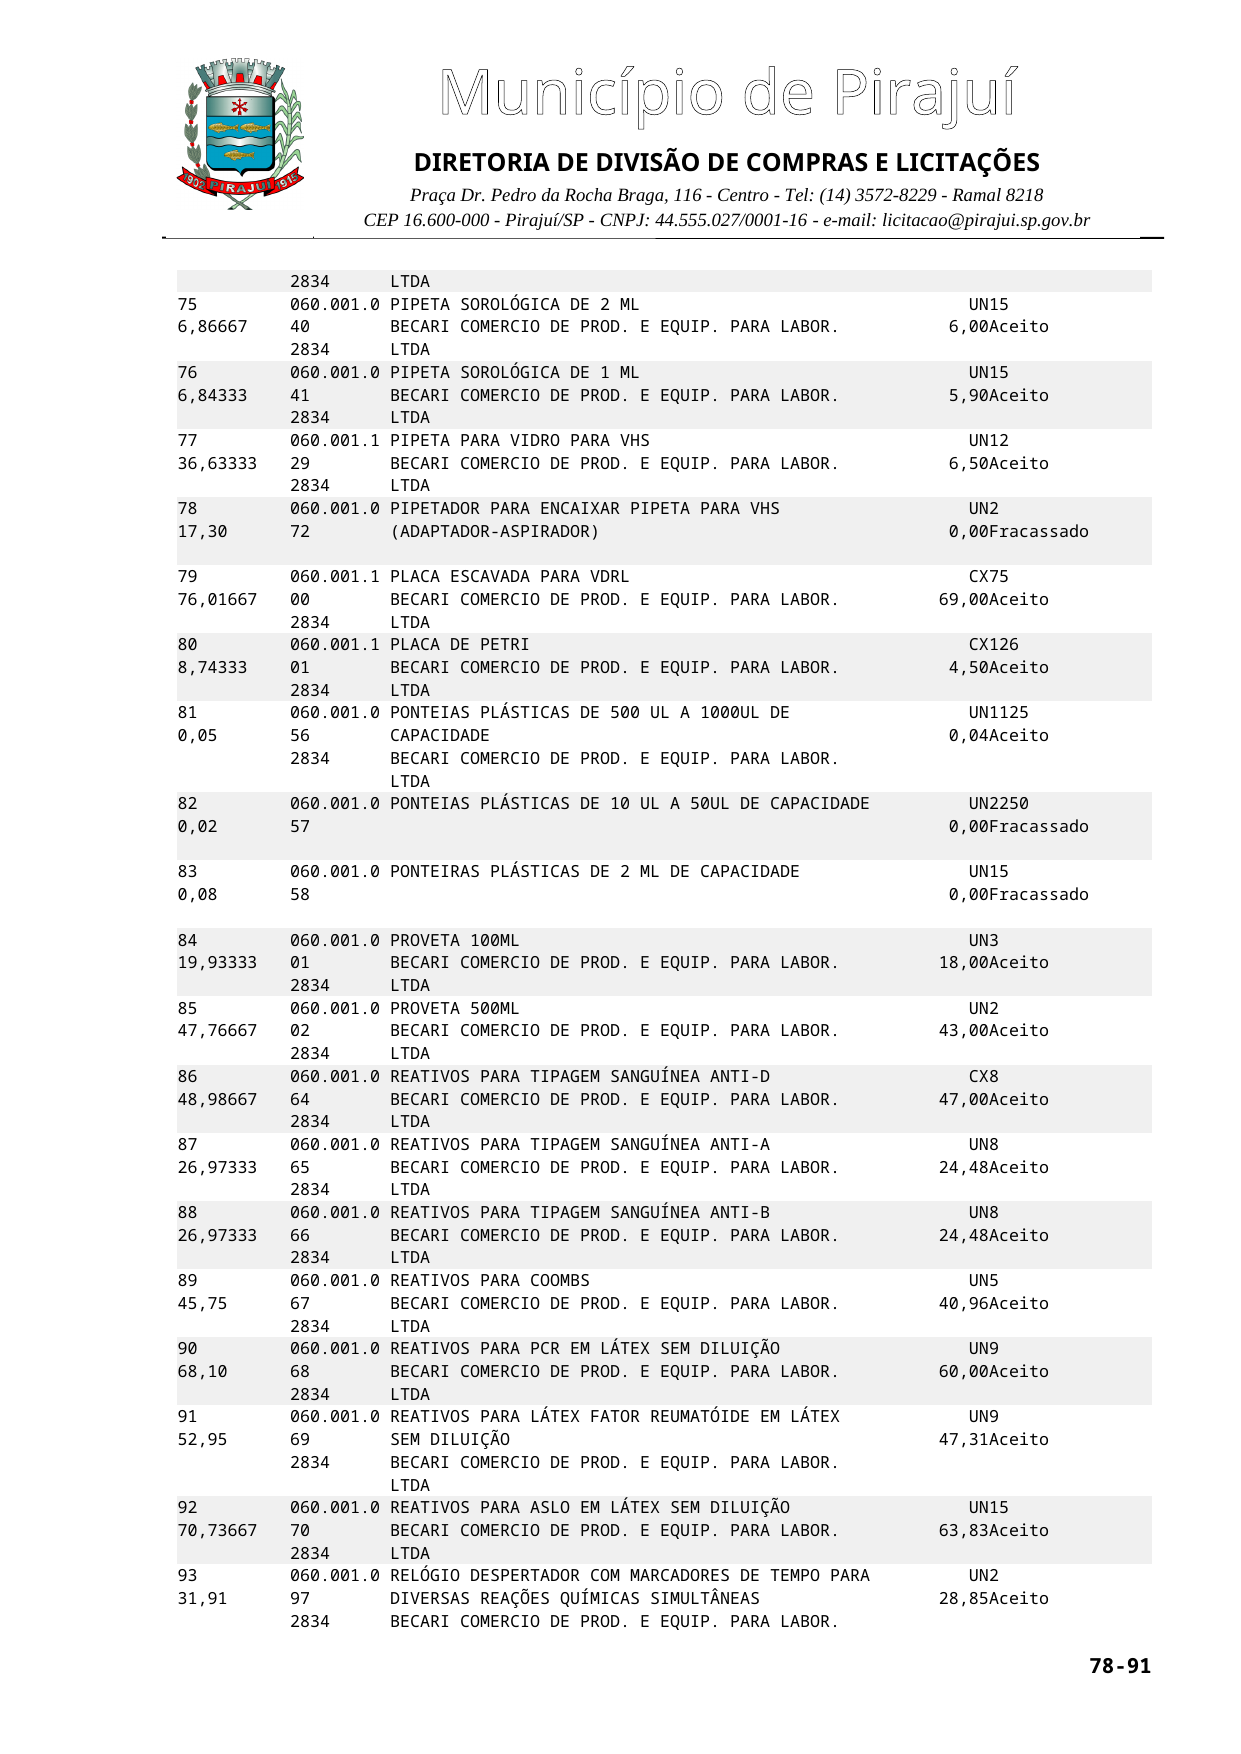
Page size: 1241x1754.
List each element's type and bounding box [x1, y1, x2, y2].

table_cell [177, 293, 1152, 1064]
picture [176, 58, 304, 210]
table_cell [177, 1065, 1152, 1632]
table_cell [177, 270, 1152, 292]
